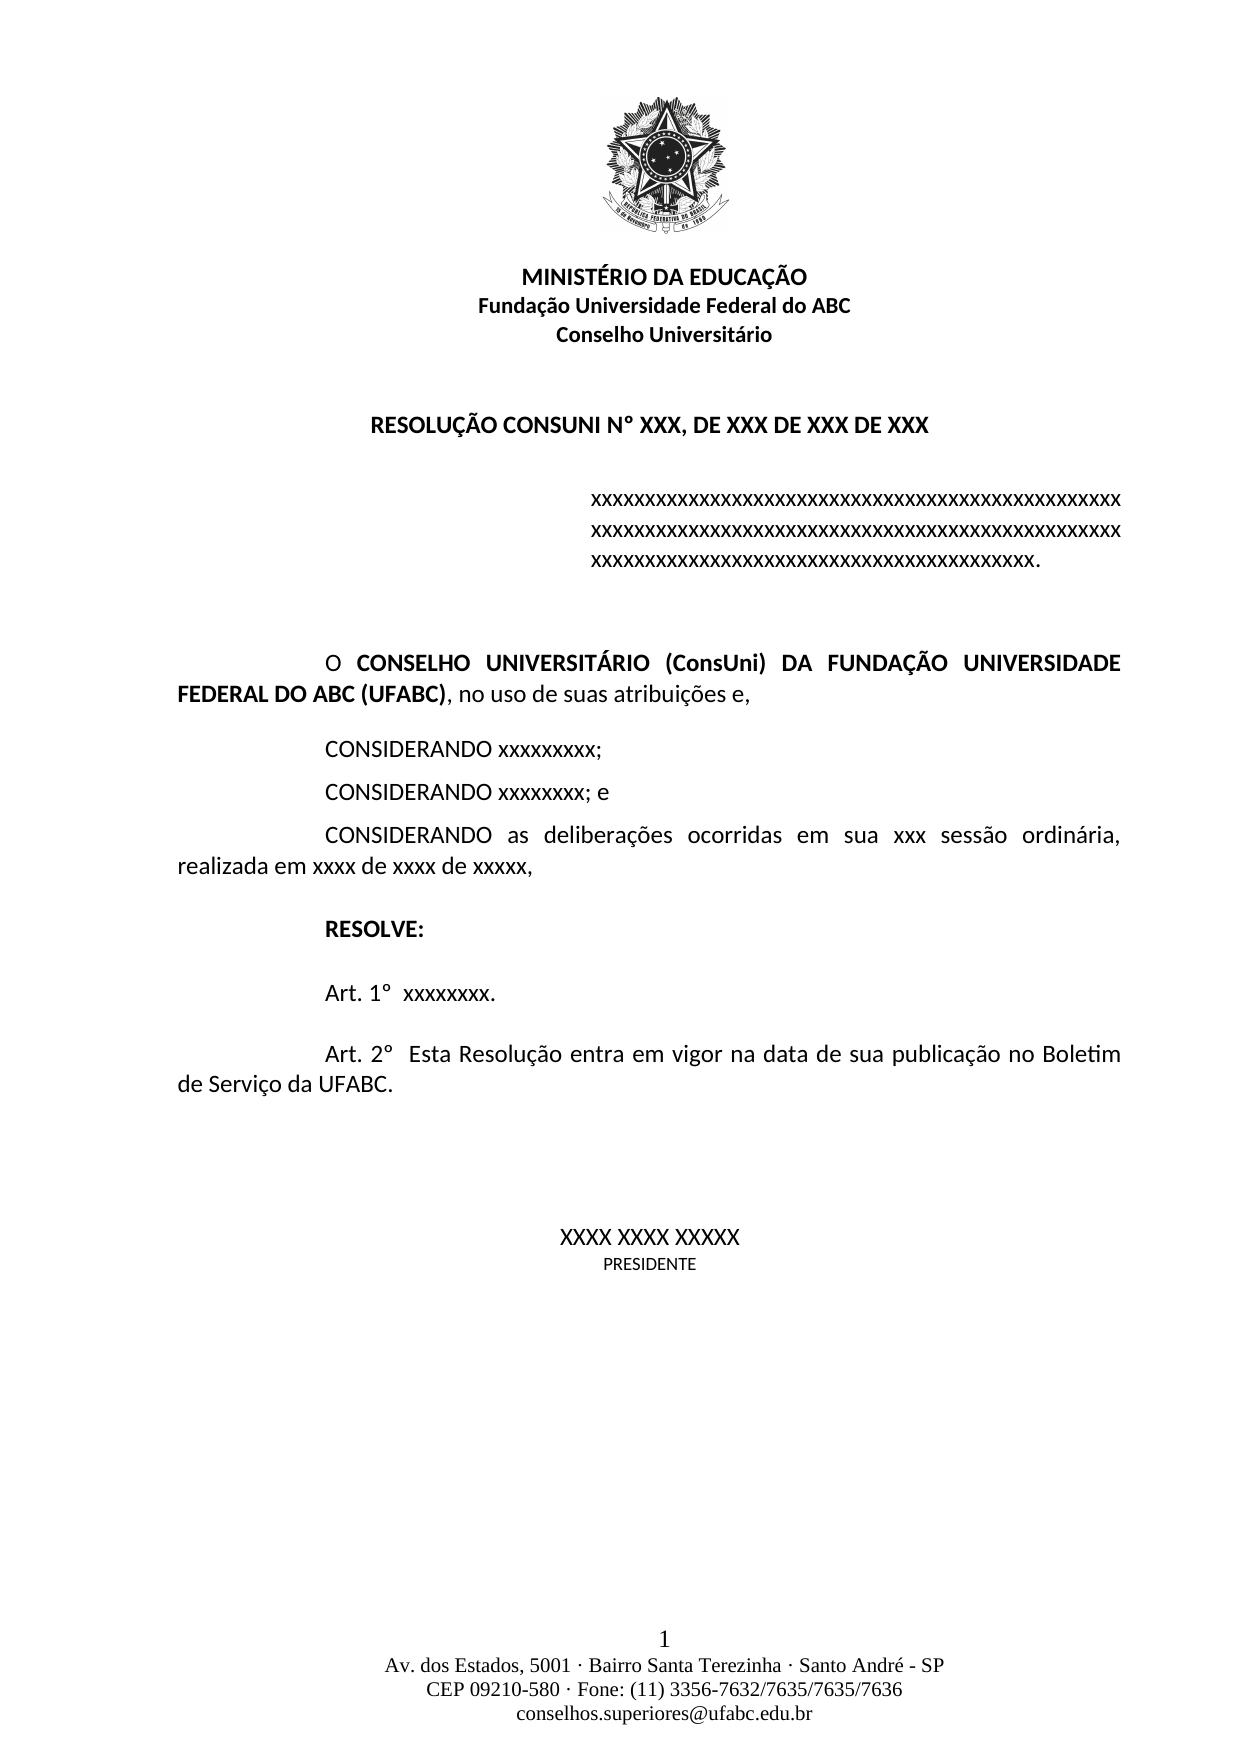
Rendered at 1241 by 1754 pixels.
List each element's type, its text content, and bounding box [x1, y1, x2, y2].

text RESOLUÇÃO CONSUNI Nº XXX, DE XXX DE XXX DE XXX [177, 409, 1122, 439]
text Fundação Universidade Federal do ABC [177, 292, 1152, 320]
text Art. 1º xxxxxxxx. [177, 977, 1152, 1008]
text Conselho Universitário [177, 320, 1152, 348]
text Art. 2º Esta Resolução entra em vigor na data de sua publicação no Boletim de Serviço da UFABC. [177, 1038, 1122, 1099]
text MINISTÉRIO DA EDUCAÇÃO [177, 261, 1152, 292]
picture [602, 97, 730, 234]
text PRESIDENTE [177, 1252, 1122, 1275]
list CONSIDERANDO xxxxxxxx; e [177, 776, 1122, 807]
text O CONSELHO UNIVERSITÁRIO (ConsUni) DA FUNDAÇÃO UNIVERSIDADE FEDERAL DO ABC (UFABC), no uso de suas atribuições e, [177, 647, 1122, 708]
text XXXX XXXX XXXXX [177, 1221, 1122, 1252]
text RESOLVE: [177, 913, 1122, 944]
text xxxxxxxxxxxxxxxxxxxxxxxxxxxxxxxxxxxxxxxxxxxxxxxxxxxxxxxxxxxxxxxxxxxxxxxxxxxxxxxxxxxxxxxxxxxxxxxxxxxxxxxxxxxxxxxxxxxxxxxxxxxxxxxxxxxxxxxxxxx. [591, 482, 1122, 574]
text CONSIDERANDO as deliberações ocorridas em sua xxx sessão ordinária, realizada em xxxx de xxxx de xxxxx, [177, 819, 1122, 881]
text CONSIDERANDO xxxxxxxxx; [177, 733, 1122, 764]
